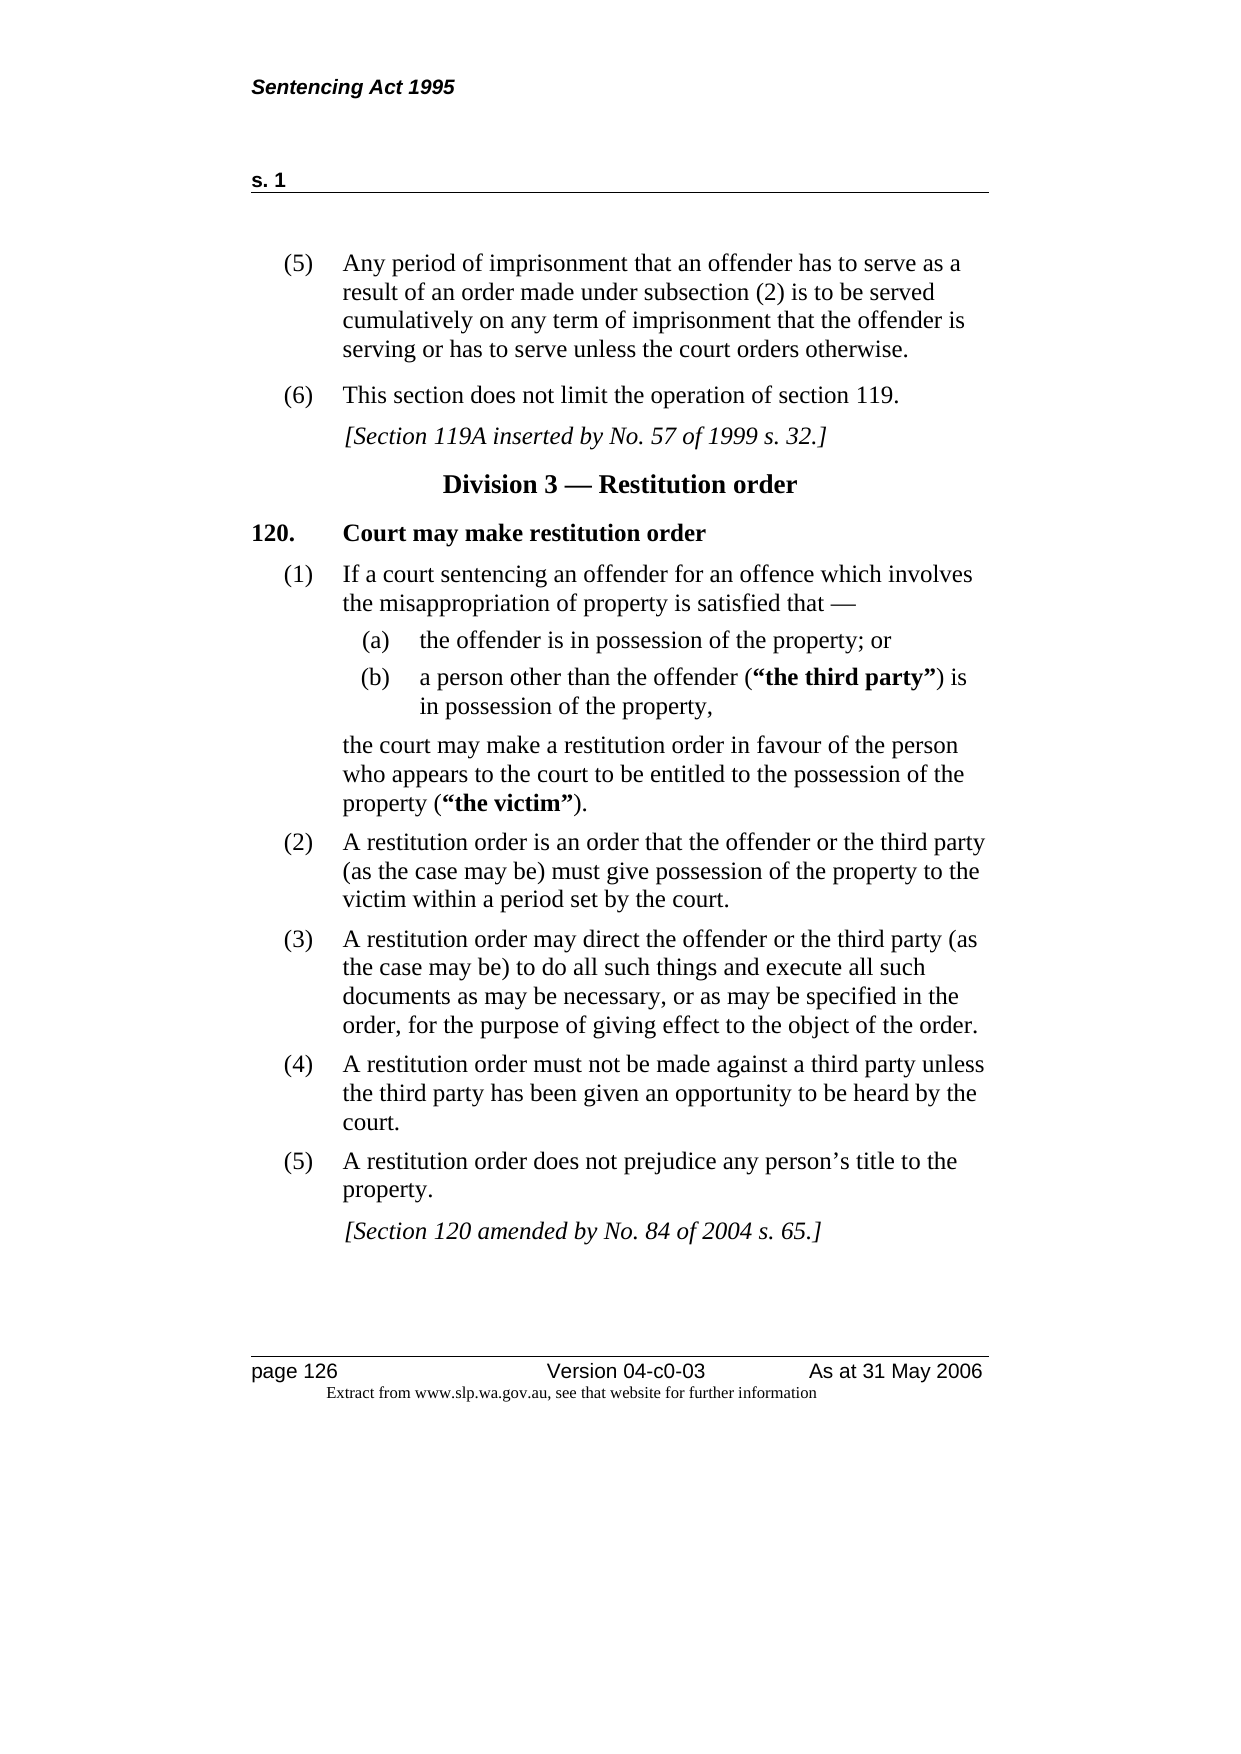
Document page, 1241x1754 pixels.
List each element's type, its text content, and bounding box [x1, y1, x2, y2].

text (4) A restitution order must not be made against a third party unless the third party has been given an opportunity to be heard by the court. [251, 1049, 989, 1135]
text (a) the offender is in possession of the property; or [251, 625, 989, 654]
text (2) A restitution order is an order that the offender or the third party (as the case may be) must give possession of the property to the victim within a period set by the court. [251, 827, 989, 913]
text the court may make a restitution order in favour of the person who appears to the court to be entitled to the possession of the property (“the victim”). [251, 730, 989, 817]
text (b) a person other than the offender (“the third party”) is in possession of the property, [251, 662, 989, 720]
text (5) Any period of imprisonment that an offender has to serve as a result of an order made under subsection (2) is to be served cumulatively on any term of imprisonment that the offender is serving or has to serve unless the court orders otherwise. [251, 248, 989, 363]
text (6) This section does not limit the operation of section 119. [251, 380, 989, 408]
subtitle 120. Court may make restitution order [251, 518, 989, 547]
text (1) If a court sentencing an offender for an offence which involves the misappropriation of property is satisfied that — [251, 559, 989, 617]
text [Section 119A inserted by No. 57 of 1999 s. 32.] [251, 421, 989, 450]
subtitle Division 3 — Restitution order [251, 468, 989, 499]
text [Section 120 amended by No. 84 of 2004 s. 65.] [251, 1216, 989, 1244]
text (3) A restitution order may direct the offender or the third party (as the case may be) to do all such things and execute all such documents as may be necessary, or as may be specified in the order, for the purpose of giving effect to the object of the order. [251, 924, 989, 1039]
text (5) A restitution order does not prejudice any person’s title to the property. [251, 1146, 989, 1203]
